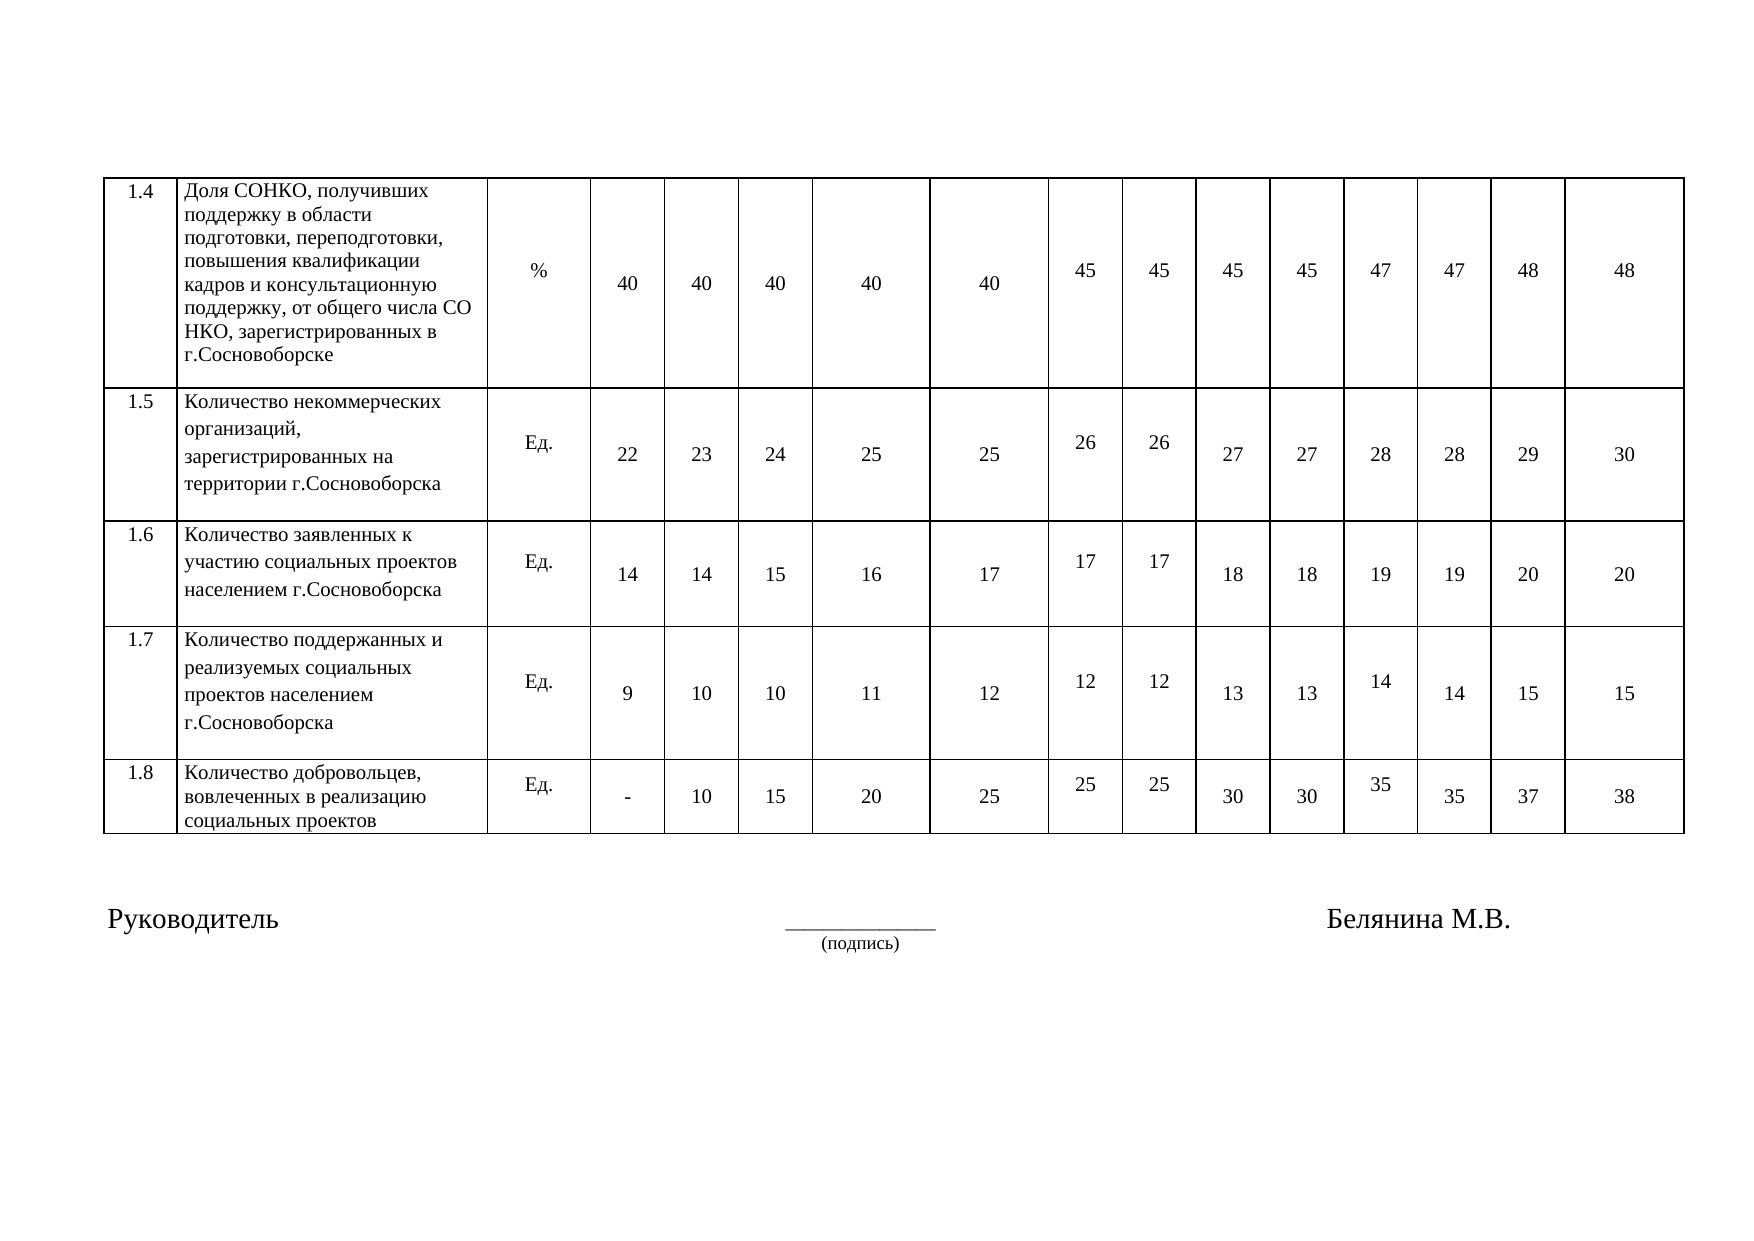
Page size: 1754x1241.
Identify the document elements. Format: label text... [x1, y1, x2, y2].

table_cell 24 [739, 389, 812, 520]
table_cell 35 [1345, 760, 1417, 832]
table_cell 37 [1492, 760, 1564, 832]
table_cell 20 [1492, 522, 1564, 626]
table_cell 9 [591, 627, 664, 759]
table_cell 18 [1197, 522, 1269, 626]
table_cell Количество заявленных к участию социальных проектов населением г.Сосновоборска [178, 522, 487, 626]
table_cell 48 [1492, 179, 1564, 387]
table_cell Ед. [488, 522, 590, 626]
table_cell Доля СОНКО, получивших поддержку в области подготовки, переподготовки, повышения квалификации кадров и консультационную поддержку, от общего числа СО НКО, зарегистрированных в г.Сосновоборске [178, 179, 487, 387]
table_cell 15 [739, 522, 812, 626]
table_cell 40 [931, 179, 1048, 387]
table_cell Количество добровольцев, вовлеченных в реализацию социальных проектов [178, 760, 487, 832]
table_cell 40 [665, 179, 738, 387]
table_cell 45 [1123, 179, 1195, 387]
table_cell 38 [1566, 760, 1683, 832]
table_cell 45 [1271, 179, 1343, 387]
table_cell 35 [1418, 760, 1490, 832]
table_cell 1.8 [105, 760, 176, 832]
table_cell 30 [1271, 760, 1343, 832]
table_cell 25 [931, 389, 1048, 520]
table_cell 20 [1566, 522, 1683, 626]
table_cell 10 [739, 627, 812, 759]
table_cell 18 [1271, 522, 1343, 626]
table_cell 47 [1345, 179, 1417, 387]
table_cell 19 [1345, 522, 1417, 626]
table_cell 1.4 [105, 179, 176, 387]
table_header Белянина М.В. [1151, 868, 1687, 954]
table_cell - [591, 760, 664, 832]
table_cell 26 [1049, 389, 1122, 520]
table_cell 12 [1049, 627, 1122, 759]
table_cell 19 [1418, 522, 1490, 626]
table_cell 14 [1345, 627, 1417, 759]
table_cell 25 [1123, 760, 1195, 832]
table_cell 45 [1197, 179, 1269, 387]
table_cell 16 [813, 522, 929, 626]
table_cell 26 [1123, 389, 1195, 520]
table_cell 40 [591, 179, 664, 387]
table_cell 30 [1566, 389, 1683, 520]
table_cell 17 [931, 522, 1048, 626]
table_cell Количество поддержанных и реализуемых социальных проектов населением г.Сосновоборска [178, 627, 487, 759]
table_cell 13 [1271, 627, 1343, 759]
table_cell Количество некоммерческих организаций, зарегистрированных на территории г.Сосновоборска [178, 389, 487, 520]
table_cell 48 [1566, 179, 1683, 387]
table_cell 28 [1418, 389, 1490, 520]
table_cell 1.6 [105, 522, 176, 626]
table_cell 10 [665, 627, 738, 759]
table_cell 30 [1197, 760, 1269, 832]
table_cell 13 [1197, 627, 1269, 759]
table_cell 15 [739, 760, 812, 832]
table_header Руководитель [96, 868, 570, 954]
table_cell 47 [1418, 179, 1490, 387]
table_cell 1.7 [105, 627, 176, 759]
table_cell 27 [1271, 389, 1343, 520]
table_cell 11 [813, 627, 929, 759]
table_cell 40 [739, 179, 812, 387]
table_cell 27 [1197, 389, 1269, 520]
table_cell 45 [1049, 179, 1122, 387]
table_cell 14 [591, 522, 664, 626]
table_cell 25 [813, 389, 929, 520]
table_cell Ед. [488, 760, 590, 832]
table_cell 17 [1049, 522, 1122, 626]
table_cell 17 [1123, 522, 1195, 626]
table_cell 12 [1123, 627, 1195, 759]
table_cell % [488, 179, 590, 387]
table_cell Ед. [488, 389, 590, 520]
table_cell Ед. [488, 627, 590, 759]
table_cell 15 [1566, 627, 1683, 759]
table_cell 15 [1492, 627, 1564, 759]
table_cell 28 [1345, 389, 1417, 520]
table_cell 10 [665, 760, 738, 832]
table_cell 22 [591, 389, 664, 520]
table_cell 29 [1492, 389, 1564, 520]
table_cell 14 [665, 522, 738, 626]
table_cell 23 [665, 389, 738, 520]
table_cell 1.5 [105, 389, 176, 520]
table_cell 20 [813, 760, 929, 832]
table_cell 12 [931, 627, 1048, 759]
table_cell 25 [931, 760, 1048, 832]
table_cell 40 [813, 179, 929, 387]
table_cell 25 [1049, 760, 1122, 832]
table_cell 14 [1418, 627, 1490, 759]
table_header ________________ (подпись) [570, 868, 1151, 954]
